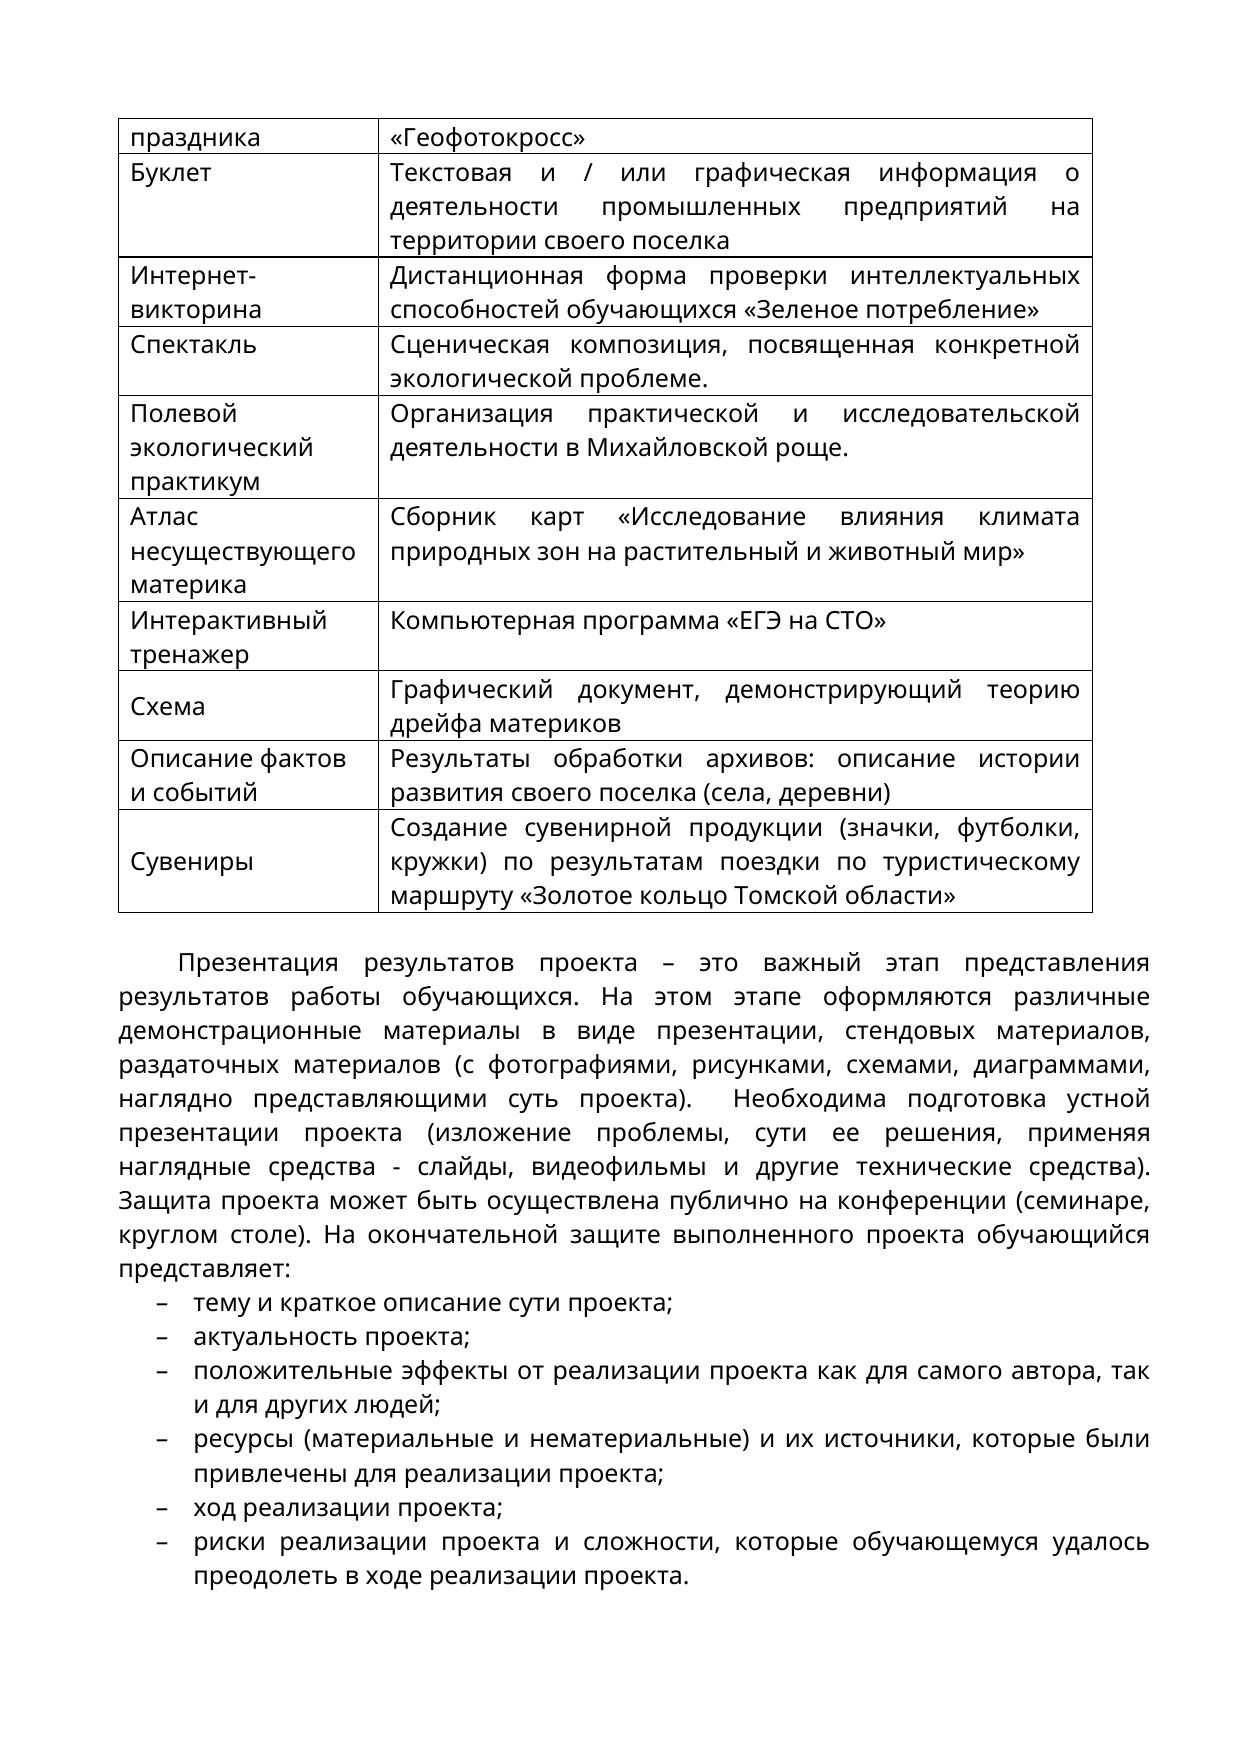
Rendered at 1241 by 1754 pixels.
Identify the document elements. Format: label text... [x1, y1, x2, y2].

table_cell Схема [119, 671, 378, 739]
table_cell Создание сувенирной продукции (значки, футболки, кружки) по результатам поездки по туристическому маршруту «Золотое кольцо Томской области» [379, 810, 1092, 912]
list ресурсы (материальные и нематериальные) и их источники, которые были привлечены для реализации проекта; [156, 1421, 1152, 1489]
list ход реализации проекта; [156, 1489, 1152, 1523]
table_cell Дистанционная форма проверки интеллектуальных способностей обучающихся «Зеленое потребление» [379, 258, 1092, 326]
text Презентация результатов проекта – это важный этап представления результатов работы обучающихся. На этом этапе оформляются различные демонстрационные материалы в виде презентации, стендовых материалов, раздаточных материалов (с фотографиями, рисунками, схемами, диаграммами, наглядно представляющими суть проекта). Необходима подготовка устной презентации проекта (изложение проблемы, сути ее решения, применяя наглядные средства - слайды, видеофильмы и другие технические средства). Защита проекта может быть осуществлена публично на конференции (семинаре, круглом столе). На окончательной защите выполненного проекта обучающийся представляет: [118, 944, 1152, 1285]
list положительные эффекты от реализации проекта как для самого автора, так и для других людей; [156, 1353, 1152, 1421]
table_cell Текстовая и / или графическая информация о деятельности промышленных предприятий на территории своего поселка [379, 154, 1092, 256]
table_cell Сувениры [119, 810, 378, 912]
table_cell Результаты обработки архивов: описание истории развития своего поселка (села, деревни) [379, 741, 1092, 809]
list актуальность проекта; [156, 1319, 1152, 1353]
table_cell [379, 119, 1092, 153]
list тему и краткое описание сути проекта; [156, 1285, 1152, 1319]
table_cell Сборник карт «Исследование влияния климата природных зон на растительный и животный мир» [379, 499, 1092, 601]
table_cell Графический документ, демонстрирующий теорию дрейфа материков [379, 671, 1092, 739]
table_cell Атлас несуществующего материка [119, 499, 378, 601]
table_cell Описание фактов и событий [119, 741, 378, 809]
list риски реализации проекта и сложности, которые обучающемуся удалось преодолеть в ходе реализации проекта. [156, 1523, 1152, 1591]
table_cell Буклет [119, 154, 378, 256]
table_cell Интерактивный тренажер [119, 602, 378, 670]
table_cell Организация практической и исследовательской деятельности в Михайловской роще. [379, 396, 1092, 498]
table_cell Интернет-викторина [119, 258, 378, 326]
table_cell Компьютерная программа «ЕГЭ на СТО» [379, 602, 1092, 670]
table_cell Спектакль [119, 327, 378, 395]
table_cell Полевой экологический практикум [119, 396, 378, 498]
table_cell Сценарий праздника [119, 119, 378, 153]
table_cell Сценическая композиция, посвященная конкретной экологической проблеме. [379, 327, 1092, 395]
